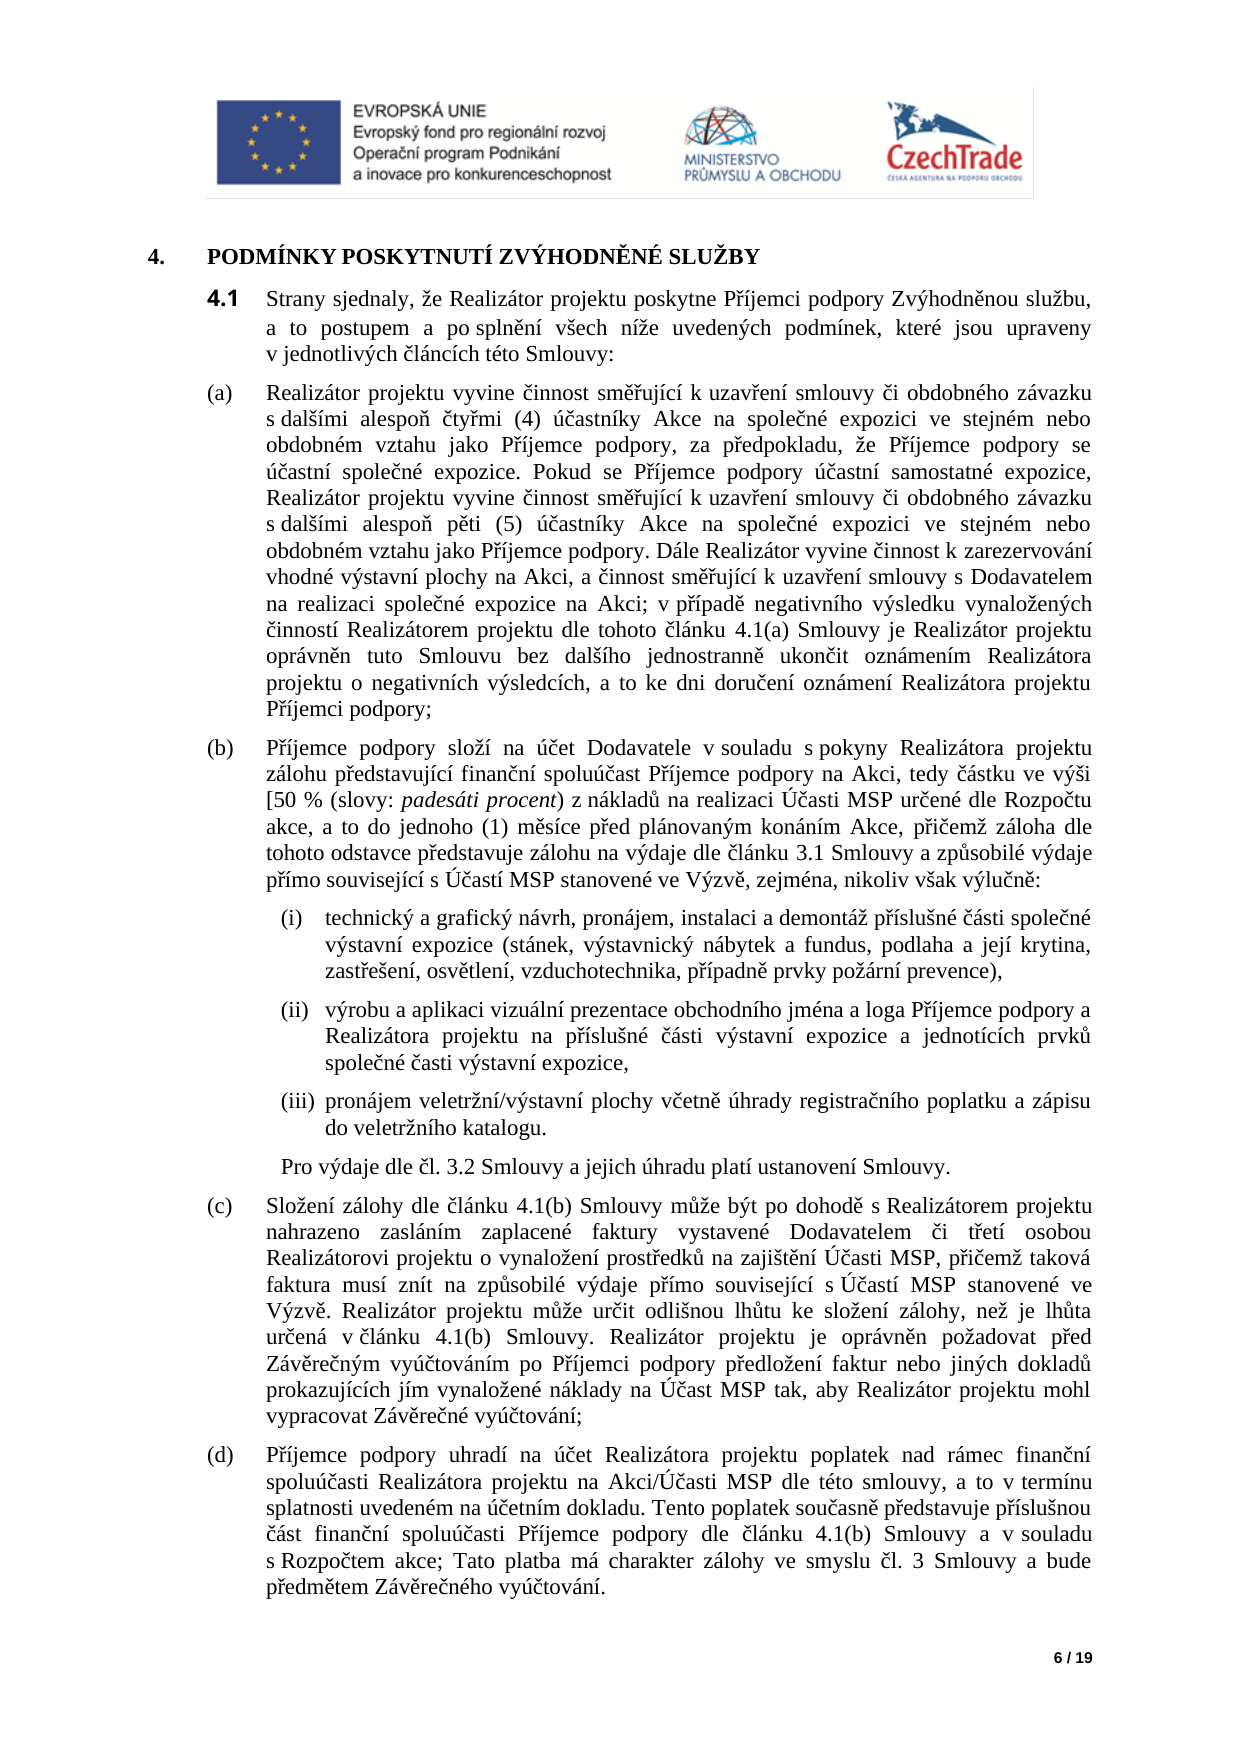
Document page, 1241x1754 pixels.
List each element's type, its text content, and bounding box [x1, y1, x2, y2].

list Pro výdaje dle čl. 3.2 Smlouvy a jejich úhradu platí ustanovení Smlouvy. [281, 1153, 1092, 1179]
text Složení zálohy dle článku 4.1(b) Smlouvy může být po dohodě s Realizátorem projektu nahrazeno zasláním zaplacené faktury vystavené Dodavatelem či třetí osobou Realizátorovi projektu o vynaložení prostředků na zajištění Účasti MSP, přičemž taková faktura musí znít na způsobilé výdaje přímo související s Účastí MSP stanovené ve Výzvě. Realizátor projektu může určit odlišnou lhůtu ke složení zálohy, než je lhůta určená v článku 4.1(b) Smlouvy. Realizátor projektu je oprávněn požadovat před Závěrečným vyúčtováním po Příjemci podpory předložení faktur nebo jiných dokladů prokazujících jím vynaložené náklady na Účast MSP tak, aby Realizátor projektu mohl vypracovat Závěrečné vyúčtování; [207, 1192, 1092, 1429]
picture [205, 87, 1035, 200]
text výrobu a aplikaci vizuální prezentace obchodního jména a loga Příjemce podpory a Realizátora projektu na příslušné části výstavní expozice a jednotících prvků společné časti výstavní expozice, [281, 996, 1092, 1075]
text Příjemce podpory uhradí na účet Realizátora projektu poplatek nad rámec finanční spoluúčasti Realizátora projektu na Akci/Účasti MSP dle této smlouvy, a to v termínu splatnosti uvedeném na účetním dokladu. Tento poplatek současně představuje příslušnou část finanční spoluúčasti Příjemce podpory dle článku 4.1(b) Smlouvy a v souladu s Rozpočtem akce; Tato platba má charakter zálohy ve smyslu čl. 3 Smlouvy a bude předmětem Závěrečného vyúčtování. [207, 1441, 1092, 1599]
text Realizátor projektu vyvine činnost směřující k uzavření smlouvy či obdobného závazku s dalšími alespoň čtyřmi (4) účastníky Akce na společné expozici ve stejném nebo obdobném vztahu jako Příjemce podpory, za předpokladu, že Příjemce podpory se účastní společné expozice. Pokud se Příjemce podpory účastní samostatné expozice, Realizátor projektu vyvine činnost směřující k uzavření smlouvy či obdobného závazku s dalšími alespoň pěti (5) účastníky Akce na společné expozici ve stejném nebo obdobném vztahu jako Příjemce podpory. Dále Realizátor vyvine činnost k zarezervování vhodné výstavní plochy na Akci, a činnost směřující k uzavření smlouvy s Dodavatelem na realizaci společné expozice na Akci; v případě negativního výsledku vynaložených činností Realizátorem projektu dle tohoto článku 4.1(a) Smlouvy je Realizátor projektu oprávněn tuto Smlouvu bez dalšího jednostranně ukončit oznámením Realizátora projektu o negativních výsledcích, a to ke dni doručení oznámení Realizátora projektu Příjemci podpory; [207, 379, 1092, 721]
subtitle podmínky poskytnutí zvýhodněné služby [148, 243, 1092, 270]
text technický a grafický návrh, pronájem, instalaci a demontáž příslušné části společné výstavní expozice (stánek, výstavnický nábytek a fundus, podlaha a její krytina, zastřešení, osvětlení, vzduchotechnika, případně prvky požární prevence), [281, 904, 1092, 983]
text Příjemce podpory složí na účet Dodavatele v souladu s pokyny Realizátora projektu zálohu představující finanční spoluúčast Příjemce podpory na Akci, tedy částku ve výši [50 % (slovy: padesáti procent) z nákladů na realizaci Účasti MSP určené dle Rozpočtu akce, a to do jednoho (1) měsíce před plánovaným konáním Akce, přičemž záloha dle tohoto odstavce představuje zálohu na výdaje dle článku 3.1 Smlouvy a způsobilé výdaje přímo související s Účastí MSP stanovené ve Výzvě, zejména, nikoliv však výlučně: [207, 734, 1092, 892]
text pronájem veletržní/výstavní plochy včetně úhrady registračního poplatku a zápisu do veletržního katalogu. [281, 1088, 1092, 1140]
text Strany sjednaly, že Realizátor projektu poskytne Příjemci podpory Zvýhodněnou službu, a to postupem a po splnění všech níže uvedených podmínek, které jsou upraveny v jednotlivých článcích této Smlouvy: [207, 282, 1092, 366]
